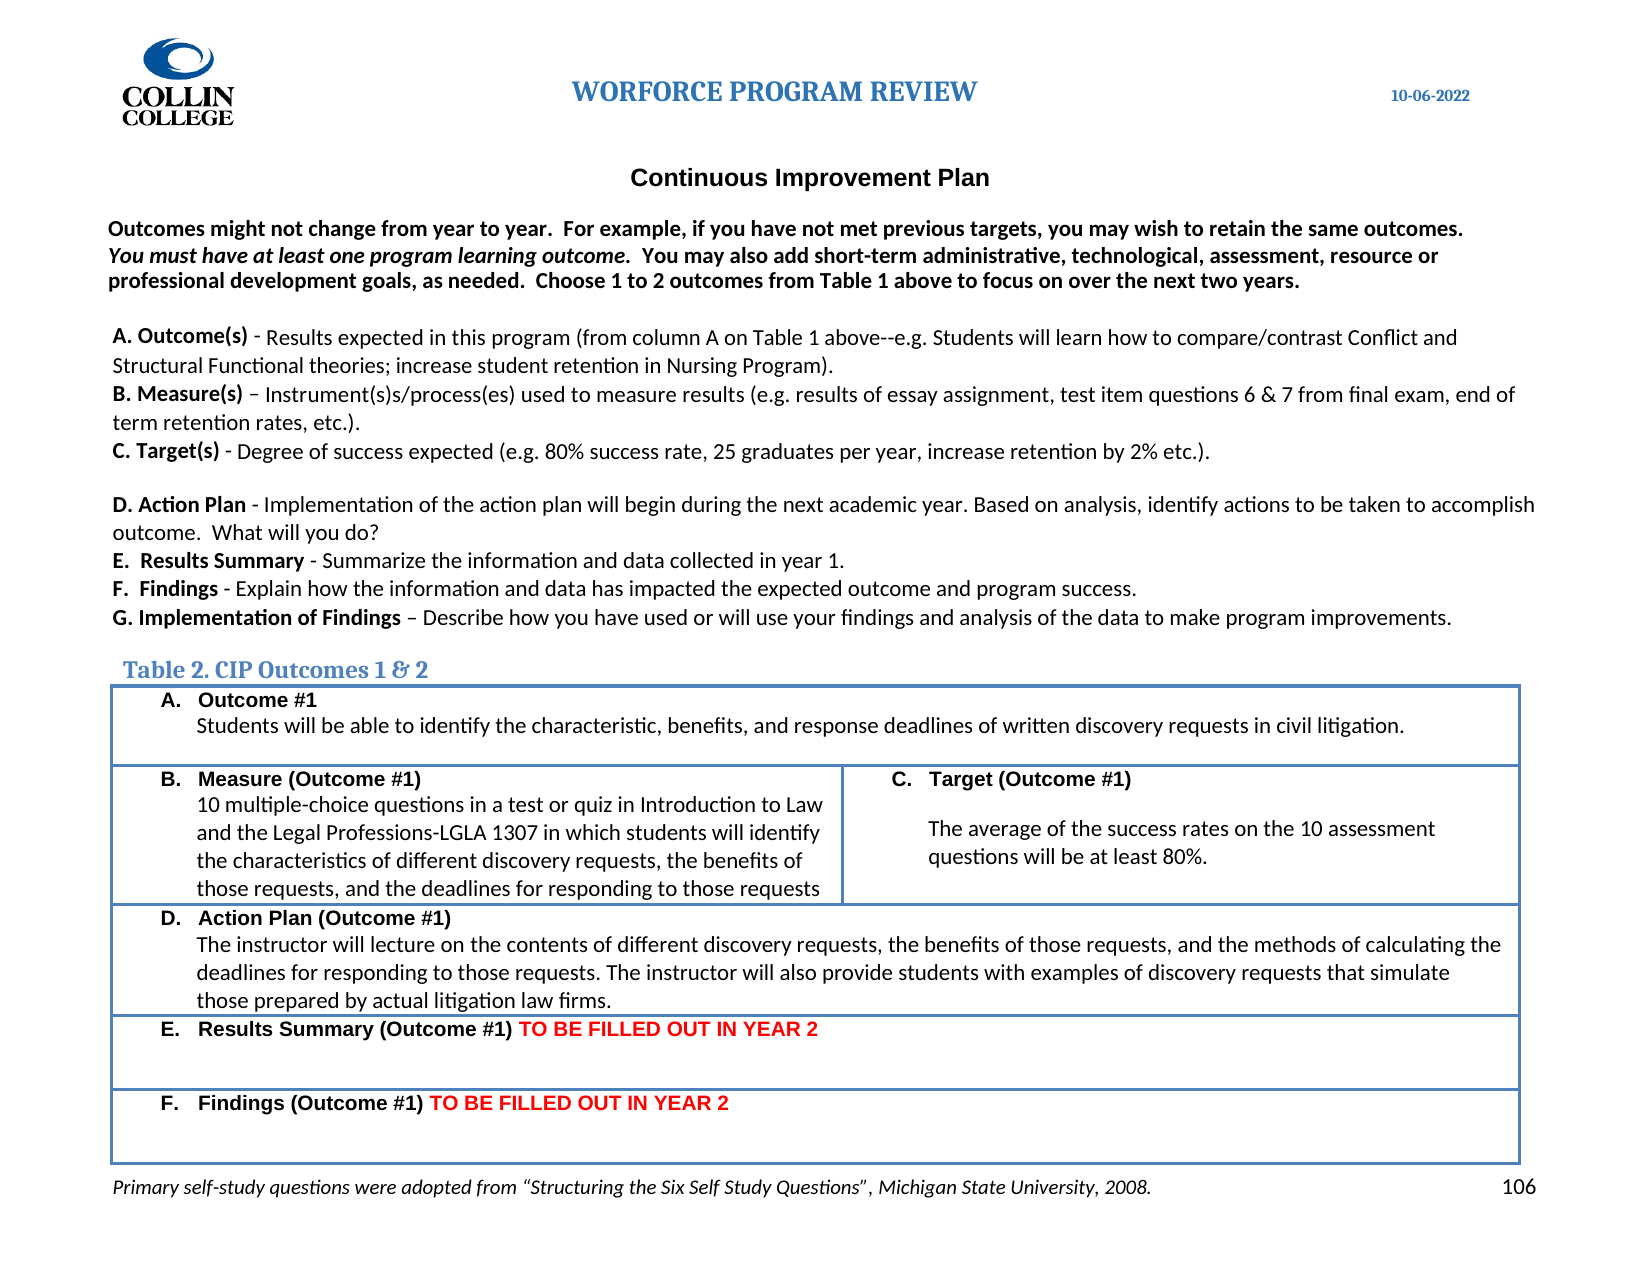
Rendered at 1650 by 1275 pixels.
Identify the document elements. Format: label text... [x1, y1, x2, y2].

table_cell Action Plan (Outcome #1) [113, 906, 1518, 1014]
text A. Outcome(s) - Results expected in this program (from column A on Table 1 above--e.g. Students will learn how to compare/contrast Conflict and Structural Functional theories; increase student retention in Nursing Program). [112, 321, 1537, 379]
text C. Target(s) - Degree of success expected (e.g. 80% success rate, 25 graduates per year, increase retention by 2% etc.). [112, 436, 1537, 466]
table_cell Target (Outcome #1) [844, 767, 1518, 903]
text Outcomes might not change from year to year. For example, if you have not met previous targets, you may wish to retain the same outcomes. You must have at least one program learning outcome. You may also add short-term administrative, technological, assessment, resource or professional development goals, as needed. Choose 1 to 2 outcomes from Table 1 above to focus on over the next two years. [108, 218, 1512, 293]
table_header Outcome #1 [113, 688, 1518, 763]
text B. Measure(s) – Instrument(s)s/process(es) used to measure results (e.g. results of essay assignment, test item questions 6 & 7 from final exam, end of term retention rates, etc.). [112, 379, 1537, 436]
table_cell Findings (Outcome #1) TO BE FILLED OUT IN YEAR 2 [113, 1091, 1518, 1162]
text Continuous Improvement Plan [108, 167, 1512, 192]
picture [120, 34, 236, 128]
text D. Action Plan - Implementation of the action plan will begin during the next academic year. Based on analysis, identify actions to be taken to accomplish outcome. What will you do? E. Results Summary - Summarize the information and data collected in year 1. F. Findings - Explain how the information and data has impacted the expected outcome and program success. G. Implementation of Findings – Describe how you have used or will use your findings and analysis of the data to make program improvements. [112, 491, 1537, 631]
table_cell Measure (Outcome #1) [113, 767, 841, 903]
text Table 2. CIP Outcomes 1 & 2 [112, 656, 1537, 684]
table_cell Results Summary (Outcome #1) TO BE FILLED OUT IN YEAR 2 [113, 1017, 1518, 1088]
